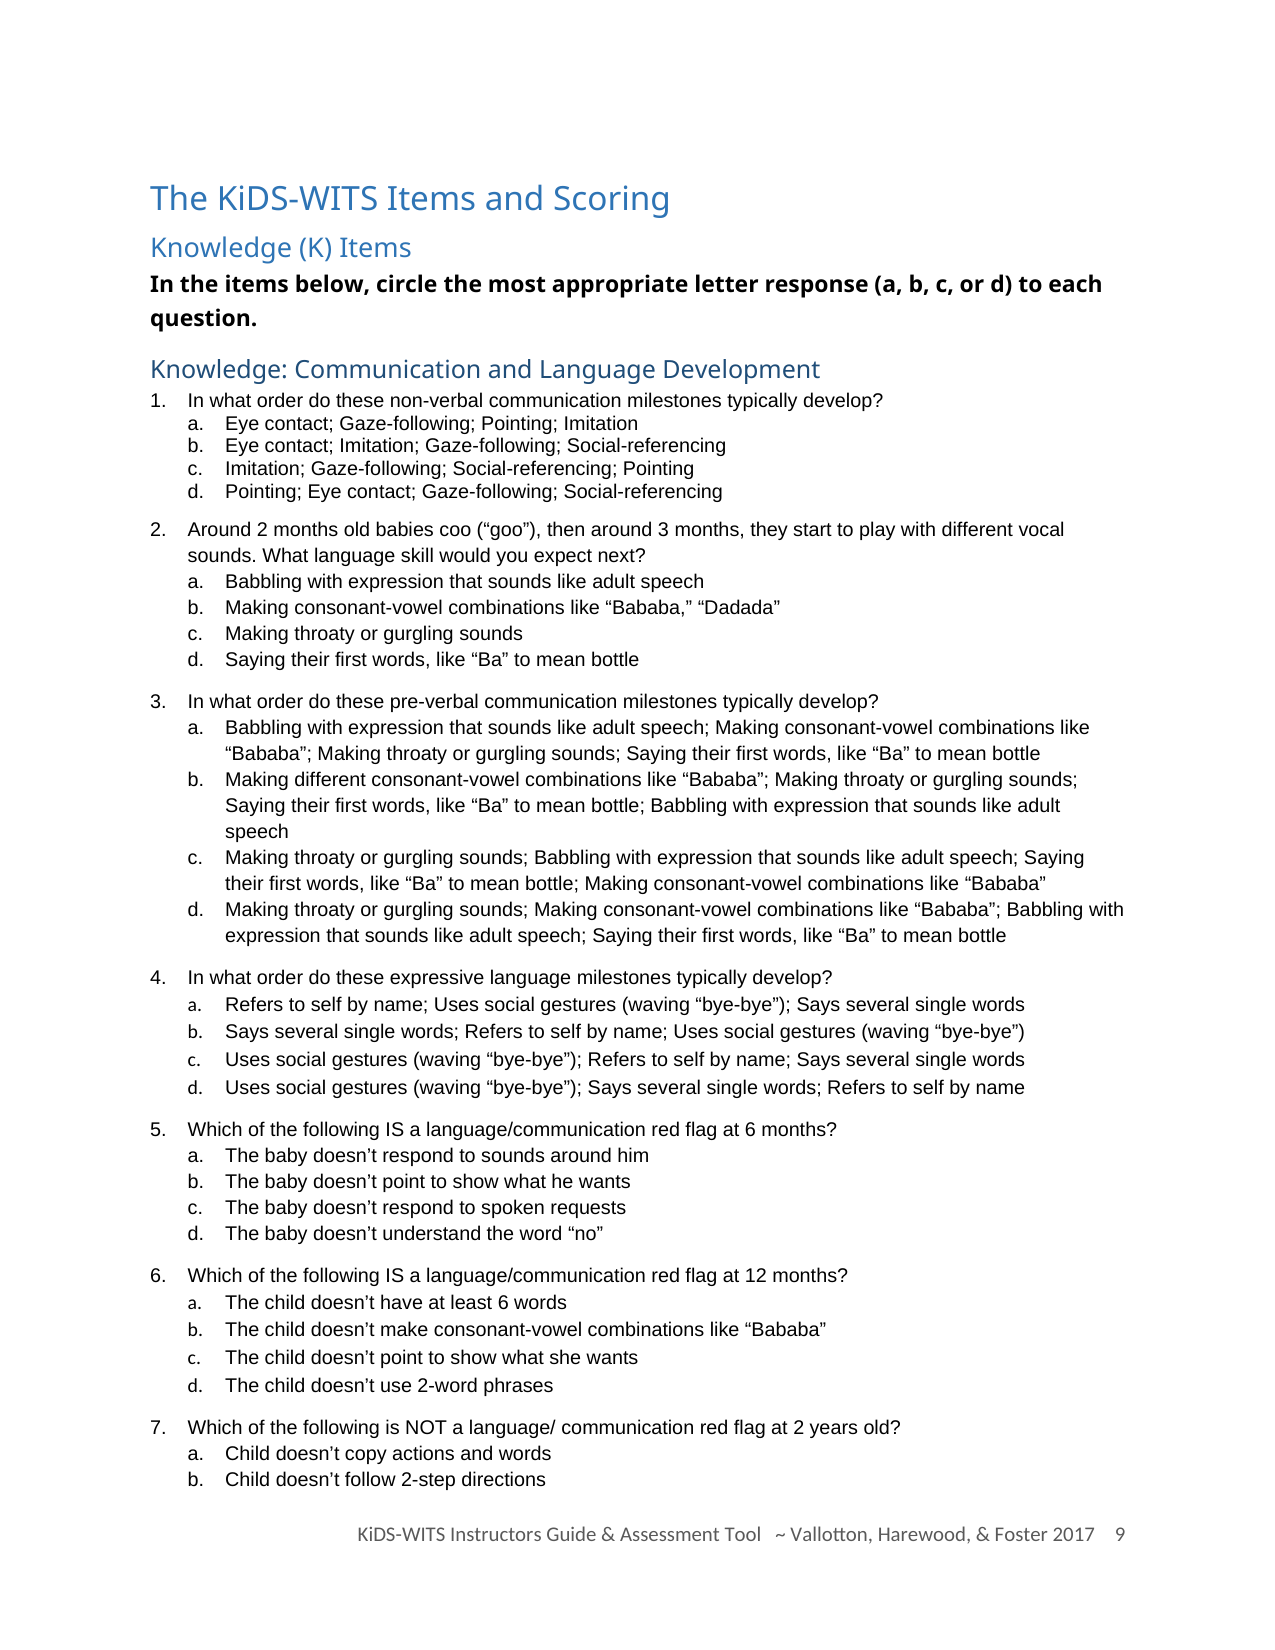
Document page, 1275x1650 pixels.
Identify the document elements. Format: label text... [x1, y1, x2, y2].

list The child doesn’t point to show what she wants [187, 1345, 1125, 1369]
list Which of the following IS a language/communication red flag at 6 months? [150, 1118, 1125, 1141]
list In what order do these non-verbal communication milestones typically develop? [150, 389, 1125, 412]
list Which of the following IS a language/communication red flag at 12 months? [150, 1264, 1125, 1286]
subtitle Knowledge (K) Items [150, 228, 1125, 265]
list Uses social gestures (waving “bye-bye”); Refers to self by name; Says several single words [187, 1047, 1125, 1071]
list Says several single words; Refers to self by name; Uses social gestures (waving “bye-bye”) [187, 1019, 1125, 1043]
subtitle The KiDS-WITS Items and Scoring [150, 175, 1125, 220]
list Around 2 months old babies coo (“goo”), then around 3 months, they start to play with different vocal sounds. What language skill would you expect next? [150, 518, 1125, 567]
text In the items below, circle the most appropriate letter response (a, b, c, or d) to each question. [150, 268, 1125, 333]
list The child doesn’t make consonant-vowel combinations like “Bababa” [187, 1317, 1125, 1342]
list The baby doesn’t point to show what he wants [187, 1170, 1125, 1193]
list The baby doesn’t respond to sounds around him [187, 1144, 1125, 1167]
list Babbling with expression that sounds like adult speech [187, 570, 1125, 593]
list The baby doesn’t understand the word “no” [187, 1222, 1125, 1245]
list The child doesn’t have at least 6 words [187, 1290, 1125, 1314]
list Imitation; Gaze-following; Social-referencing; Pointing [187, 457, 1125, 480]
list Pointing; Eye contact; Gaze-following; Social-referencing [187, 480, 1125, 502]
list Making different consonant-vowel combinations like “Bababa”; Making throaty or gurgling sounds; Saying their first words, like “Ba” to mean bottle; Babbling with expression that sounds like adult speech [187, 768, 1125, 843]
list Making throaty or gurgling sounds; Making consonant-vowel combinations like “Bababa”; Babbling with expression that sounds like adult speech; Saying their first words, like “Ba” to mean bottle [187, 898, 1125, 947]
list The child doesn’t use 2-word phrases [187, 1373, 1125, 1397]
list Child doesn’t copy actions and words [187, 1442, 1125, 1465]
list Making throaty or gurgling sounds; Babbling with expression that sounds like adult speech; Saying their first words, like “Ba” to mean bottle; Making consonant-vowel combinations like “Bababa” [187, 846, 1125, 895]
list Saying their first words, like “Ba” to mean bottle [187, 648, 1125, 671]
list The baby doesn’t respond to spoken requests [187, 1196, 1125, 1219]
list Eye contact; Gaze-following; Pointing; Imitation [187, 412, 1125, 434]
list Child doesn’t follow 2-step directions [187, 1468, 1125, 1491]
list Uses social gestures (waving “bye-bye”); Says several single words; Refers to self by name [187, 1075, 1125, 1099]
list Eye contact; Imitation; Gaze-following; Social-referencing [187, 434, 1125, 457]
list Refers to self by name; Uses social gestures (waving “bye-bye”); Says several single words [187, 992, 1125, 1016]
list In what order do these pre-verbal communication milestones typically develop? [150, 690, 1125, 712]
list In what order do these expressive language milestones typically develop? [150, 966, 1125, 988]
list Making throaty or gurgling sounds [187, 622, 1125, 645]
subtitle Knowledge: Communication and Language Development [150, 352, 1125, 386]
list Making consonant-vowel combinations like “Bababa,” “Dadada” [187, 596, 1125, 619]
list Babbling with expression that sounds like adult speech; Making consonant-vowel combinations like “Bababa”; Making throaty or gurgling sounds; Saying their first words, like “Ba” to mean bottle [187, 716, 1125, 764]
list Which of the following is NOT a language/ communication red flag at 2 years old? [150, 1416, 1125, 1439]
